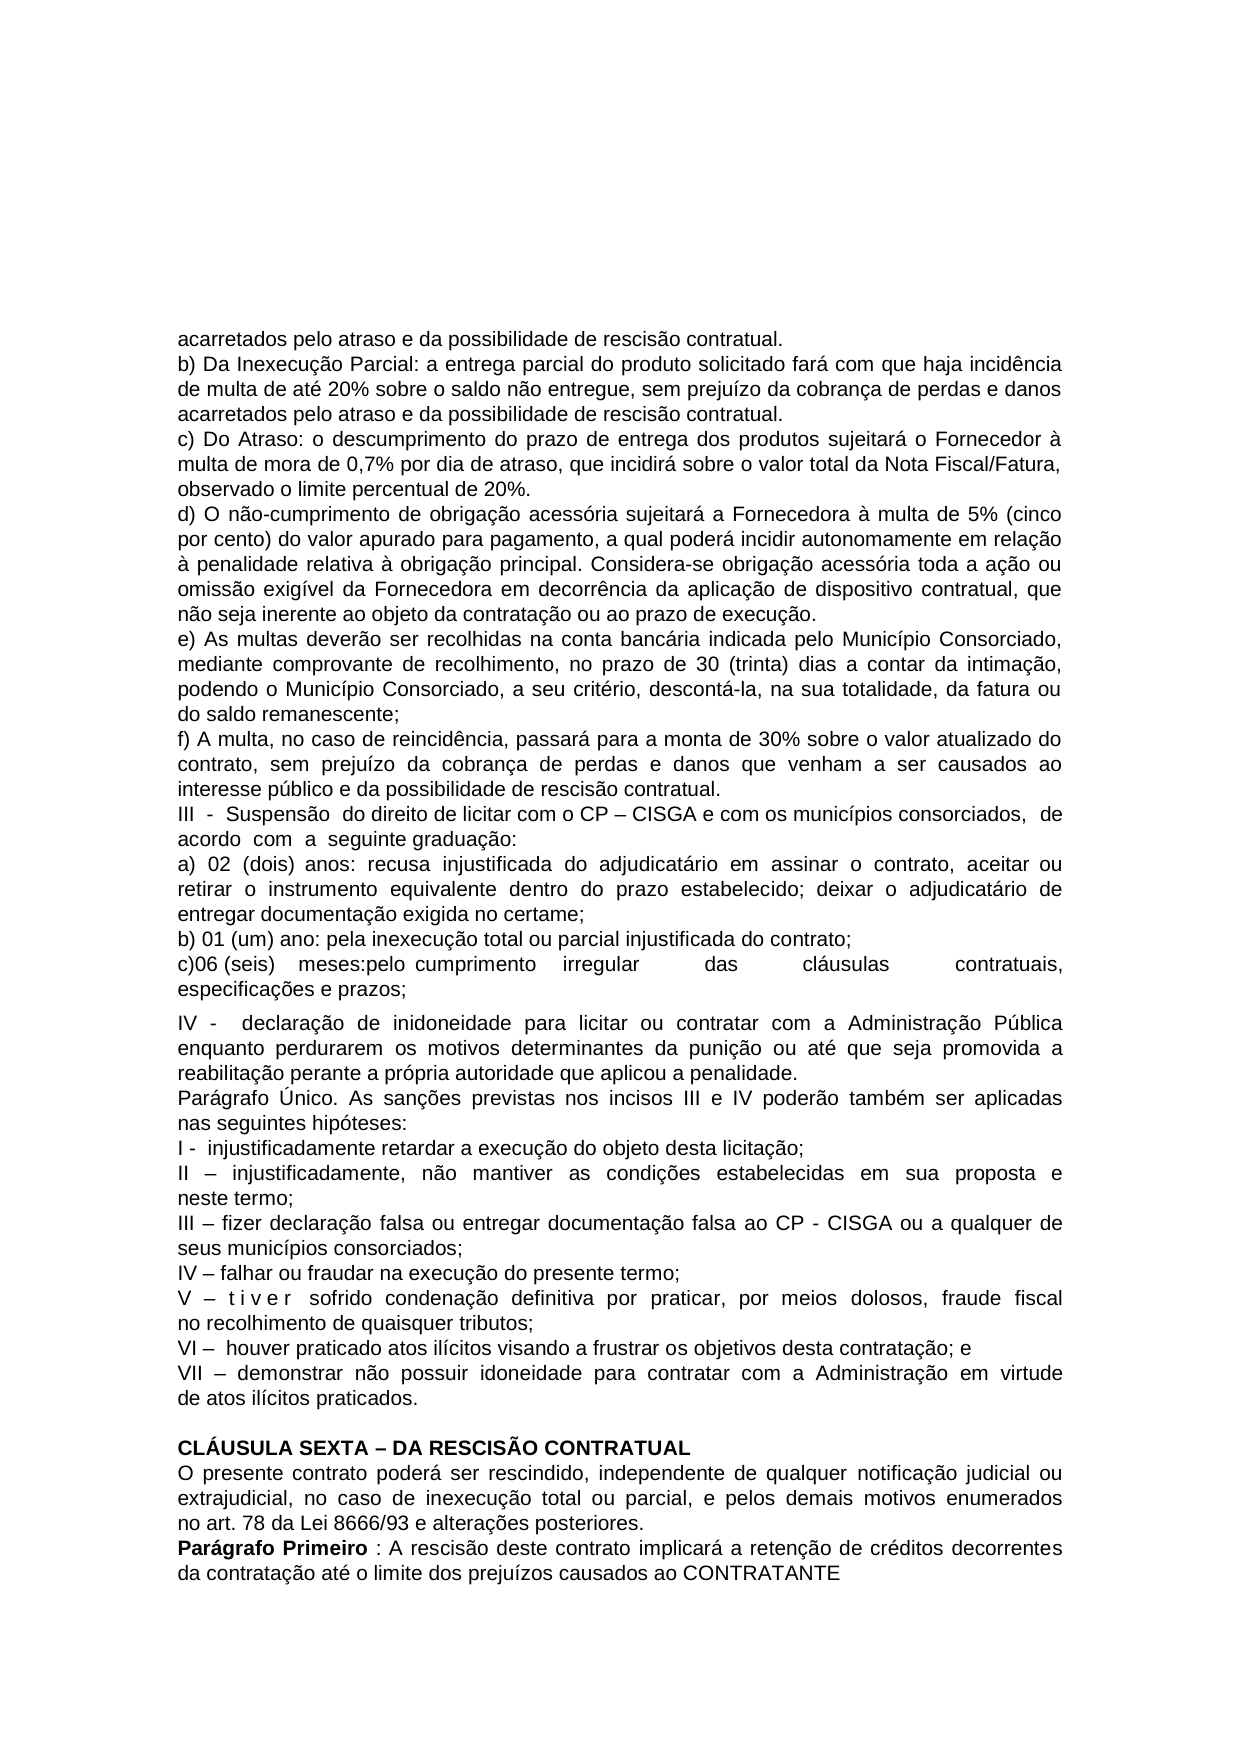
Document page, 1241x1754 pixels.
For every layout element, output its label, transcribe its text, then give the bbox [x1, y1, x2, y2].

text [177, 326, 1063, 351]
text f) A multa, no caso de reincidência, passará para a monta de 30% sobre o valor atualizado do contrato, sem prejuízo da cobrança de perdas e danos que venham a ser causados ao interesse público e da possibilidade de rescisão contratual. [177, 726, 1063, 801]
text c) Do Atraso: o descumprimento do prazo de entrega dos produtos sujeitará o Fornecedor à multa de mora de 0,7% por dia de atraso, que incidirá sobre o valor total da Nota Fiscal/Fatura, observado o limite percentual de 20%. [177, 426, 1063, 501]
text a) 02 (dois) anos: recusa injustificada do adjudicatário em assinar o contrato, aceitar ou retirar o instrumento equivalente dentro do prazo estabelecido; deixar o adjudicatário de entregar documentação exigida no certame; [177, 851, 1063, 926]
text O presente contrato poderá ser rescindido, independente de qualquer notificação judicial ou extrajudicial, no caso de inexecução total ou parcial, e pelos demais motivos enumerados no art. 78 da Lei 8666/93 e alterações posteriores. [177, 1461, 1063, 1536]
text b) 01 (um) ano: pela inexecução total ou parcial injustificada do contrato; [177, 926, 1063, 951]
text VII – demonstrar não possuir idoneidade para contratar com a Administração em virtude de atos ilícitos praticados. [177, 1360, 1063, 1410]
text III – fizer declaração falsa ou entregar documentação falsa ao CP - CISGA ou a qualquer de seus municípios consorciados; [177, 1210, 1063, 1260]
text V – tiver sofrido condenação definitiva por praticar, por meios dolosos, fraude fiscal no recolhimento de quaisquer tributos; [177, 1285, 1063, 1335]
text I - injustificadamente retardar a execução do objeto desta licitação; [177, 1135, 1063, 1160]
text II – injustificadamente, não mantiver as condições estabelecidas em sua proposta e neste termo; [177, 1160, 1063, 1210]
text Parágrafo Único. As sanções previstas nos incisos III e IV poderão também ser aplicadas nas seguintes hipóteses: [177, 1085, 1063, 1135]
text III - Suspensão do direito de licitar com o CP – CISGA e com os municípios consorciados, de acordo com a seguinte graduação: [177, 801, 1063, 851]
text IV – falhar ou fraudar na execução do presente termo; [177, 1260, 1063, 1285]
text IV - declaração de inidoneidade para licitar ou contratar com a Administração Pública enquanto perdurarem os motivos determinantes da punição ou até que seja promovida a reabilitação perante a própria autoridade que aplicou a penalidade. [177, 1010, 1063, 1085]
text c)06 (seis) meses:pelo cumprimento irregular das cláusulas contratuais, especificações e prazos; [177, 952, 1063, 1002]
text d) O não-cumprimento de obrigação acessória sujeitará a Fornecedora à multa de 5% (cinco por cento) do valor apurado para pagamento, a qual poderá incidir autonomamente em relação à penalidade relativa à obrigação principal. Considera-se obrigação acessória toda a ação ou omissão exigível da Fornecedora em decorrência da aplicação de dispositivo contratual, que não seja inerente ao objeto da contratação ou ao prazo de execução. [177, 501, 1063, 626]
text VI – houver praticado atos ilícitos visando a frustrar os objetivos desta contratação; e [177, 1335, 1063, 1360]
text b) Da Inexecução Parcial: a entrega parcial do produto solicitado fará com que haja incidência de multa de até 20% sobre o saldo não entregue, sem prejuízo da cobrança de perdas e danos acarretados pelo atraso e da possibilidade de rescisão contratual. [177, 351, 1063, 426]
text Parágrafo Primeiro : A rescisão deste contrato implicará a retenção de créditos decorrentes da contratação até o limite dos prejuízos causados ao CONTRATANTE [177, 1536, 1063, 1586]
text CLÁUSULA SEXTA – DA RESCISÃO CONTRATUAL [177, 1435, 1063, 1460]
text e) As multas deverão ser recolhidas na conta bancária indicada pelo Município Consorciado, mediante comprovante de recolhimento, no prazo de 30 (trinta) dias a contar da intimação, podendo o Município Consorciado, a seu critério, descontá-la, na sua totalidade, da fatura ou do saldo remanescente; [177, 626, 1063, 726]
